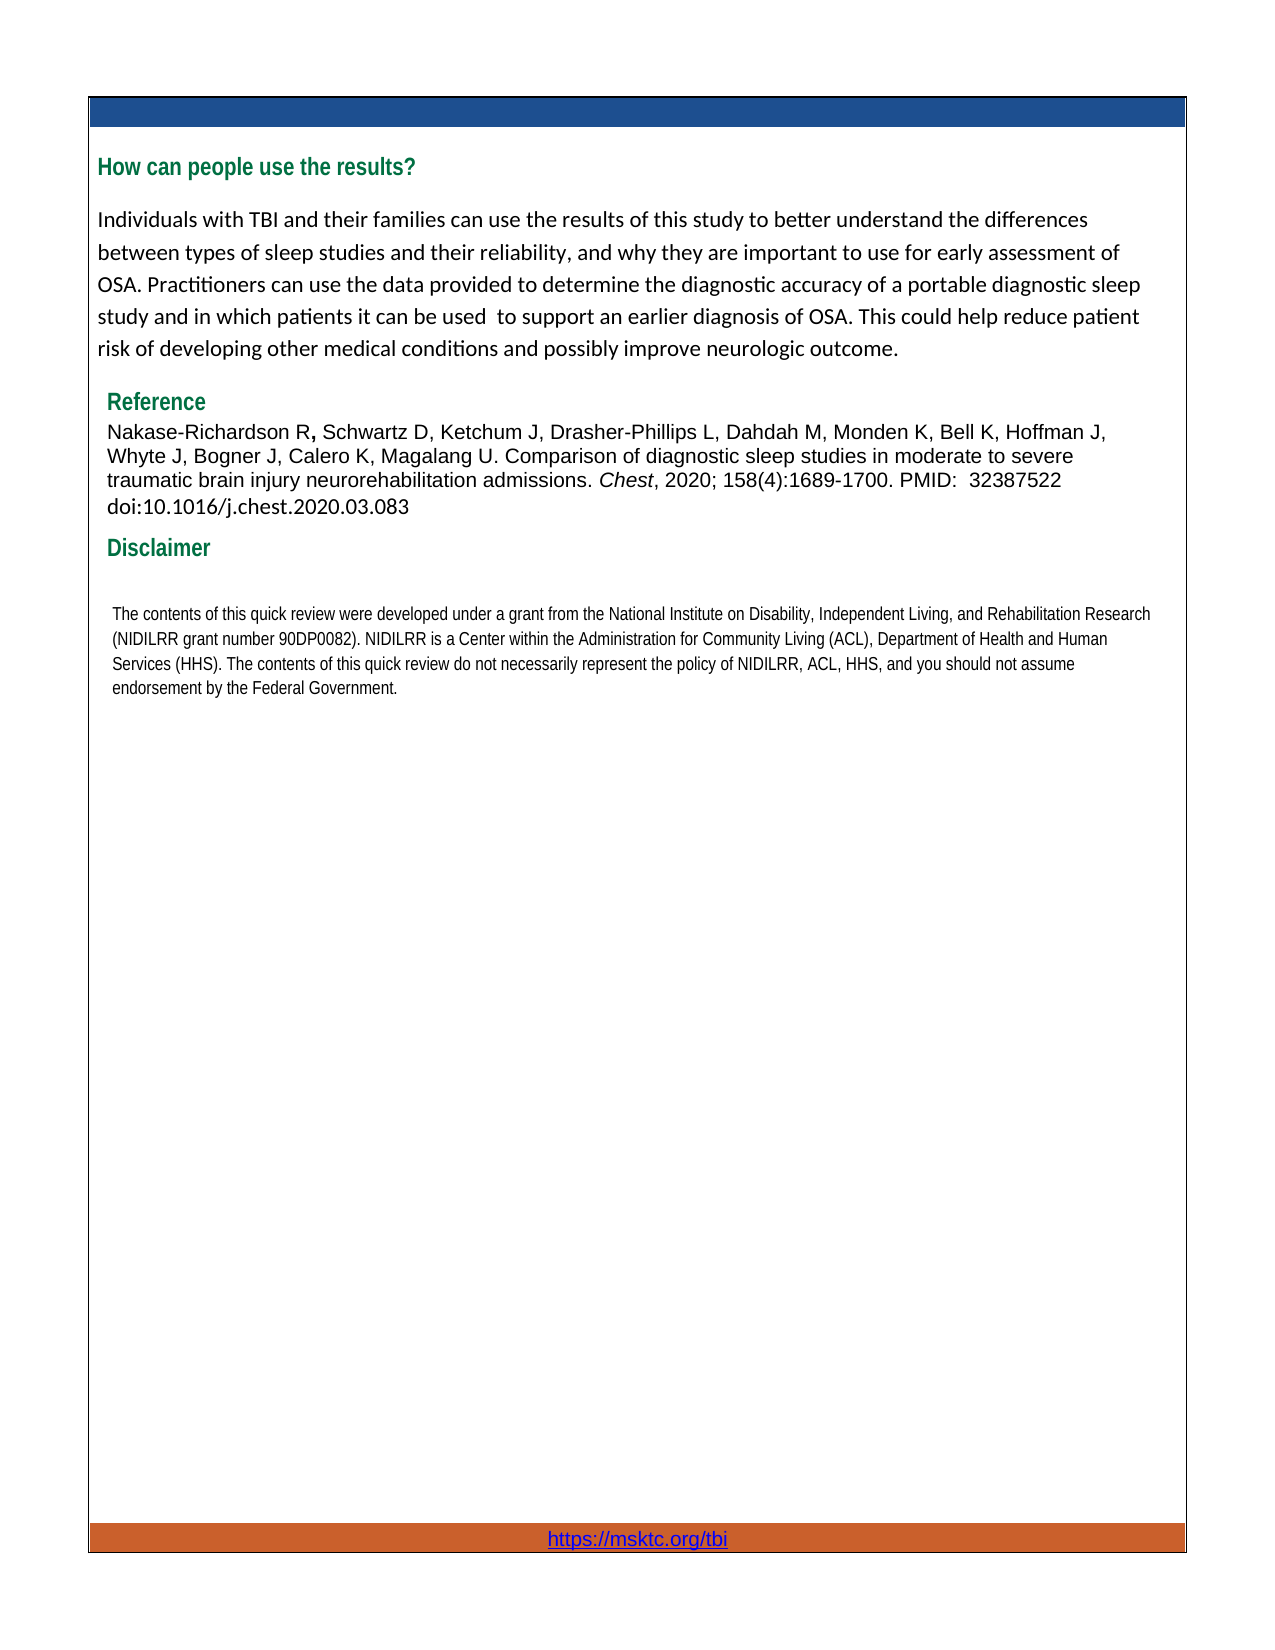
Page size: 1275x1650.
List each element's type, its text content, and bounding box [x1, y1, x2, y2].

subtitle How can people use the results? [97, 152, 1153, 180]
subtitle Reference [107, 387, 1177, 416]
text The contents of this quick review were developed under a grant from the National Institute on Disability, Independent Living, and Rehabilitation Research (NIDILRR grant number 90DP0082). NIDILRR is a Center within the Administration for Community Living (ACL), Department of Health and Human Services (HHS). The contents of this quick review do not necessarily represent the policy of NIDILRR, ACL, HHS, and you should not assume endorsement by the Federal Government. [112, 603, 1153, 699]
text Disclaimer [107, 532, 1153, 561]
text Nakase-Richardson R, Schwartz D, Ketchum J, Drasher-Phillips L, Dahdah M, Monden K, Bell K, Hoffman J, Whyte J, Bogner J, Calero K, Magalang U. Comparison of diagnostic sleep studies in moderate to severe traumatic brain injury neurorehabilitation admissions. Chest, 2020; 158(4):1689-1700. PMID: 32387522 doi:10.1016/j.chest.2020.03.083 [107, 420, 1153, 520]
subtitle Individuals with TBI and their families can use the results of this study to better understand the differences between types of sleep studies and their reliability, and why they are important to use for early assessment of OSA. Practitioners can use the data provided to determine the diagnostic accuracy of a portable diagnostic sleep study and in which patients it can be used to support an earlier diagnosis of OSA. This could help reduce patient risk of developing other medical conditions and possibly improve neurologic outcome. [97, 205, 1153, 362]
